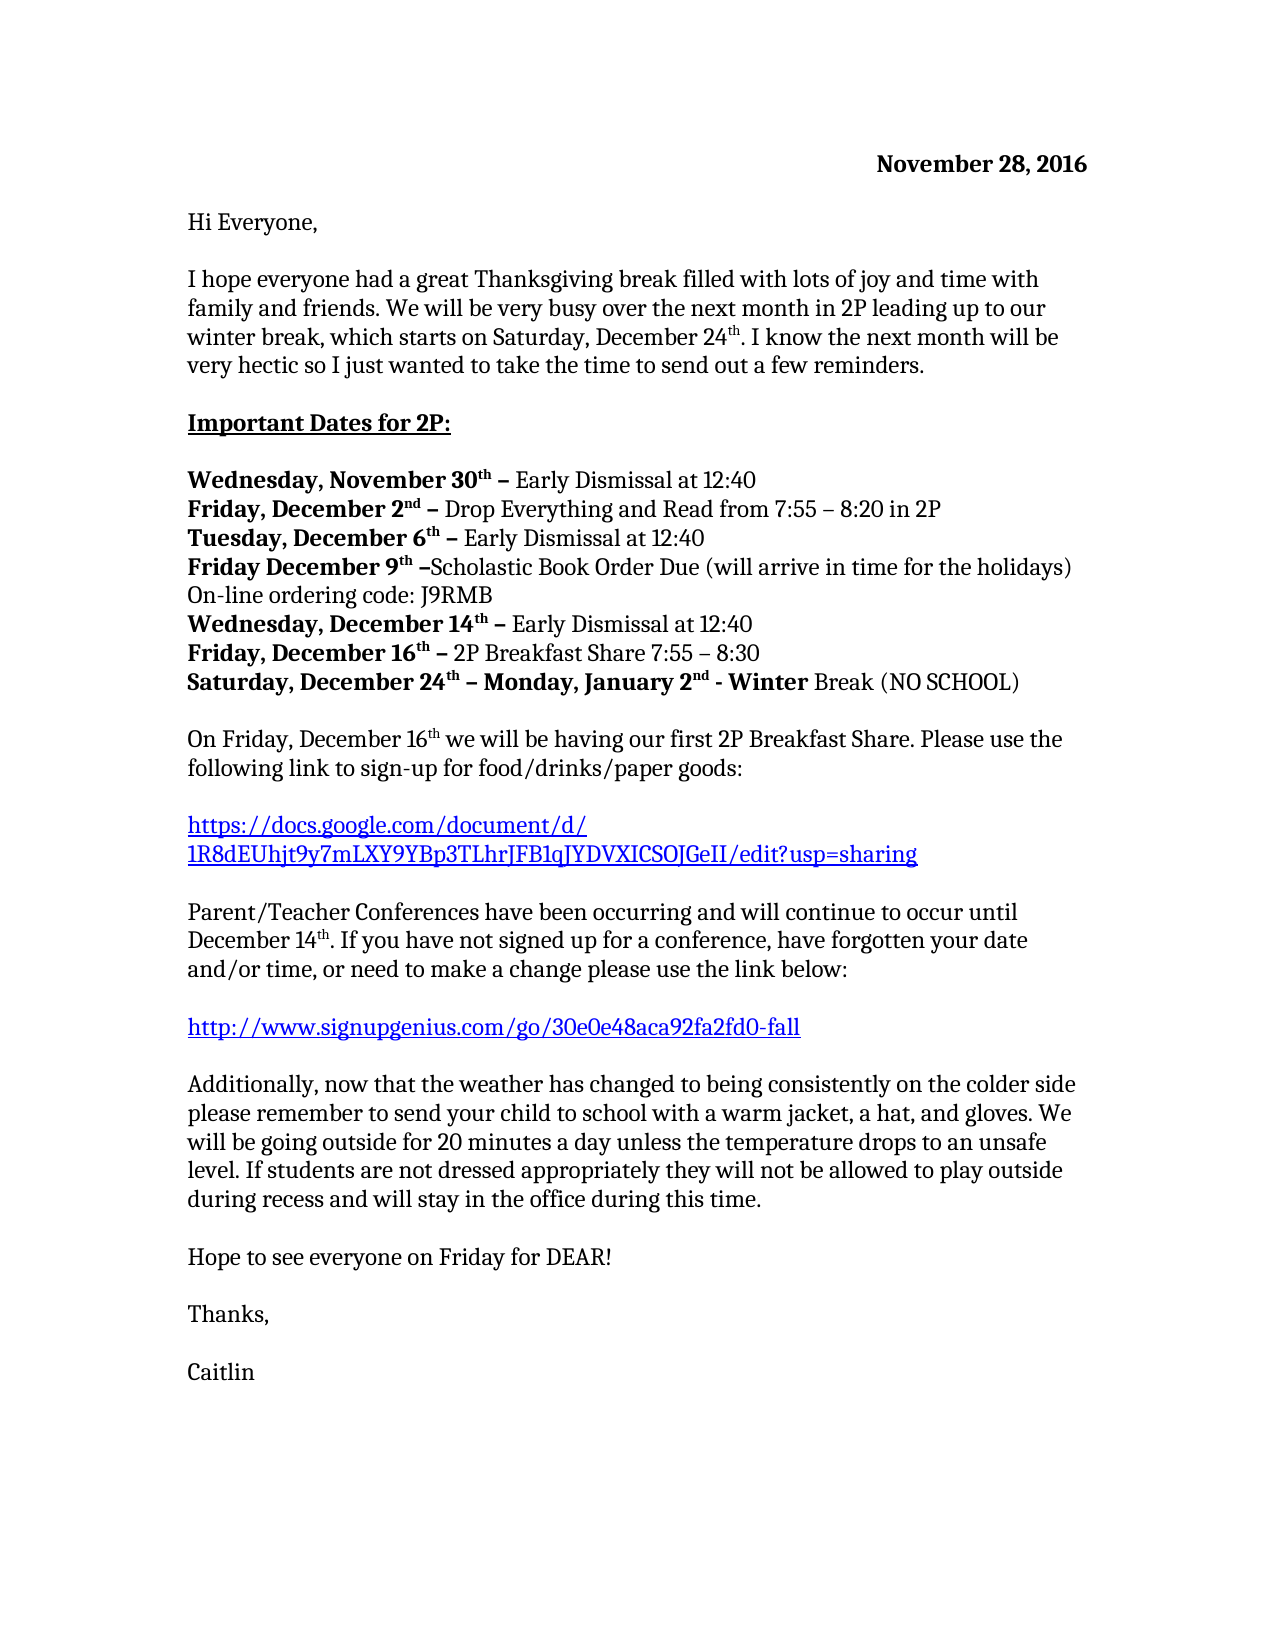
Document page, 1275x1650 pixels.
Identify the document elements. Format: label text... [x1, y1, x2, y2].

text Hi Everyone, [187, 207, 1087, 236]
text http://www.signupgenius.com/go/30e0e48aca92fa2fd0-fall [187, 1012, 1087, 1041]
text Wednesday, December 14th – Early Dismissal at 12:40 [187, 610, 1087, 639]
text Important Dates for 2P: [187, 409, 1087, 437]
text Hope to see everyone on Friday for DEAR! [187, 1242, 1087, 1271]
text Thanks, [187, 1300, 1087, 1329]
text November 28, 2016 [187, 150, 1087, 179]
text Friday, December 16th – 2P Breakfast Share 7:55 – 8:30 [187, 639, 1087, 667]
text I hope everyone had a great Thanksgiving break filled with lots of joy and time with family and friends. We will be very busy over the next month in 2P leading up to our winter break, which starts on Saturday, December 24th. I know the next month will be very hectic so I just wanted to take the time to send out a few reminders. [187, 265, 1087, 380]
text Wednesday, November 30th – Early Dismissal at 12:40 [187, 466, 1087, 495]
text https://docs.google.com/document/d/1R8dEUhjt9y7mLXY9YBp3TLhrJFB1qJYDVXICSOJGeII/edit?usp=sharing [187, 811, 1087, 869]
text Tuesday, December 6th – Early Dismissal at 12:40 [187, 524, 1087, 552]
text On Friday, December 16th we will be having our first 2P Breakfast Share. Please use the following link to sign-up for food/drinks/paper goods: [187, 725, 1087, 782]
text Saturday, December 24th – Monday, January 2nd - Winter Break (NO SCHOOL) [187, 667, 1087, 696]
text Friday, December 2nd – Drop Everything and Read from 7:55 – 8:20 in 2P [187, 495, 1087, 524]
text Additionally, now that the weather has changed to being consistently on the colder side please remember to send your child to school with a warm jacket, a hat, and gloves. We will be going outside for 20 minutes a day unless the temperature drops to an unsafe level. If students are not dressed appropriately they will not be allowed to play outside during recess and will stay in the office during this time. [187, 1070, 1087, 1214]
text Caitlin [187, 1357, 1087, 1386]
text Parent/Teacher Conferences have been occurring and will continue to occur until December 14th. If you have not signed up for a conference, have forgotten your date and/or time, or need to make a change please use the link below: [187, 897, 1087, 984]
text Friday December 9th –Scholastic Book Order Due (will arrive in time for the holidays) On-line ordering code: J9RMB [187, 552, 1087, 610]
